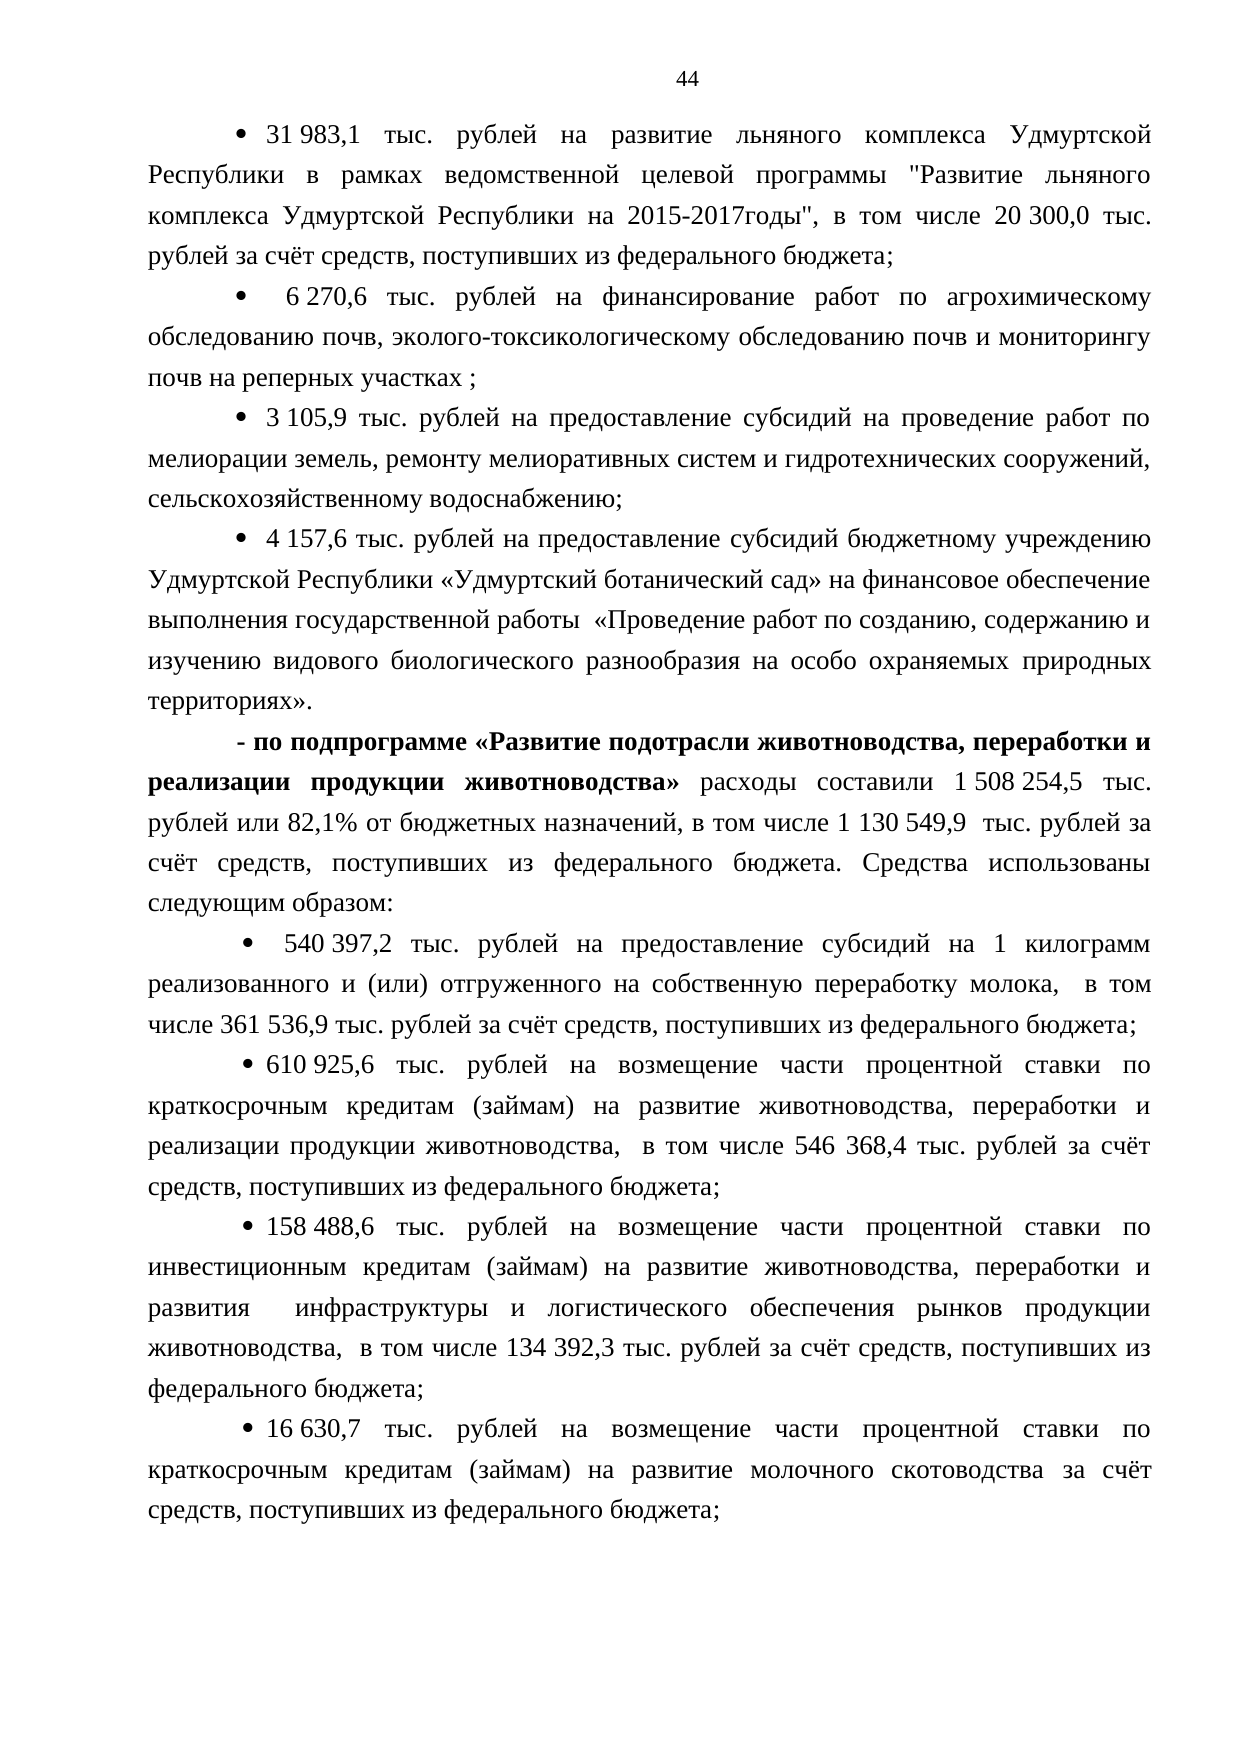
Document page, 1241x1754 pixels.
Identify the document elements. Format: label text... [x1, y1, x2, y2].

list 540 397,2 тыс. рублей на предоставление субсидий на 1 килограмм реализованного и (или) отгруженного на собственную переработку молока, в том числе 361 536,9 тыс. рублей за счёт средств, поступивших из федерального бюджета; [148, 927, 1152, 1039]
list 158 488,6 тыс. рублей на возмещение части процентной ставки по инвестиционным кредитам (займам) на развитие животноводства, переработки и развития инфраструктуры и логистического обеспечения рынков продукции животноводства, в том числе 134 392,3 тыс. рублей за счёт средств, поступивших из федерального бюджета; [148, 1210, 1152, 1403]
list 4 157,6 тыс. рублей на предоставление субсидий бюджетному учреждению Удмуртской Республики «Удмуртский ботанический сад» на финансовое обеспечение выполнения государственной работы «Проведение работ по созданию, содержанию и изучению видового биологического разнообразия на особо охраняемых природных территориях». [148, 523, 1152, 716]
list 31 983,1 тыс. рублей на развитие льняного комплекса Удмуртской Республики в рамках ведомственной целевой программы "Развитие льняного комплекса Удмуртской Республики на 2015-2017годы", в том числе 20 300,0 тыс. рублей за счёт средств, поступивших из федерального бюджета; [148, 118, 1152, 271]
list 610 925,6 тыс. рублей на возмещение части процентной ставки по краткосрочным кредитам (займам) на развитие животноводства, переработки и реализации продукции животноводства, в том числе 546 368,4 тыс. рублей за счёт средств, поступивших из федерального бюджета; [148, 1048, 1152, 1201]
list 16 630,7 тыс. рублей на возмещение части процентной ставки по краткосрочным кредитам (займам) на развитие молочного скотоводства за счёт средств, поступивших из федерального бюджета; [148, 1412, 1152, 1524]
list 6 270,6 тыс. рублей на финансирование работ по агрохимическому обследованию почв, эколого-токсикологическому обследованию почв и мониторингу почв на реперных участках ; [148, 280, 1152, 392]
text - по подпрограмме «Развитие подотрасли животноводства, переработки и реализации продукции животноводства» расходы составили 1 508 254,5 тыс. рублей или 82,1% от бюджетных назначений, в том числе 1 130 549,9 тыс. рублей за счёт средств, поступивших из федерального бюджета. Средства использованы следующим образом: [148, 725, 1152, 918]
list 3 105,9 тыс. рублей на предоставление субсидий на проведение работ по мелиорации земель, ремонту мелиоративных систем и гидротехнических сооружений, сельскохозяйственному водоснабжению; [148, 401, 1152, 513]
